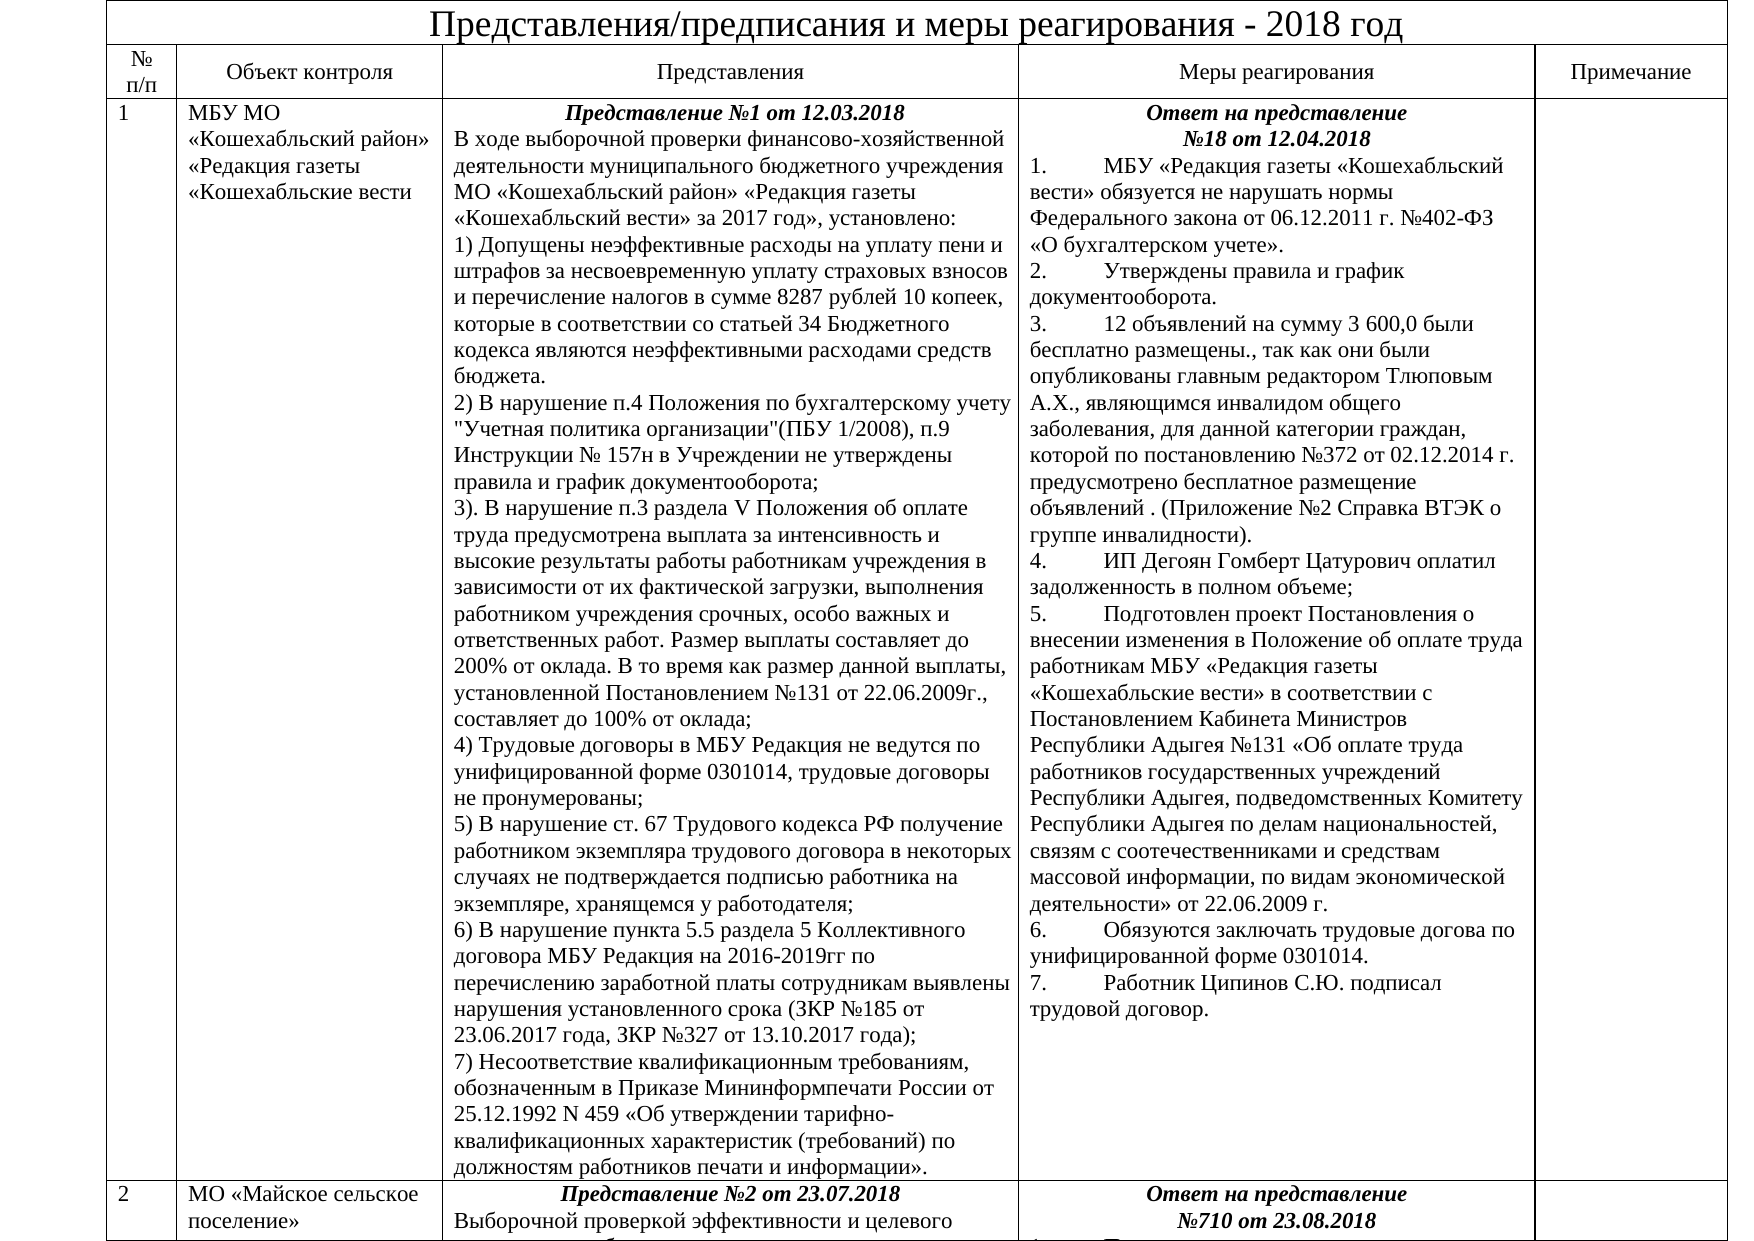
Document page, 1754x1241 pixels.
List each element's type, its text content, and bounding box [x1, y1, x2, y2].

table_cell [1536, 99, 1727, 1179]
table_cell Ответ на представление №18 от 12.04.2018 МБУ «Редакция газеты «Кошехабльский вести» обязуется не нарушать нормы Федерального закона от 06.12.2011 г. №402-ФЗ «О бухгалтерском учете». Утверждены правила и график документооборота. 12 объявлений на сумму 3 600,0 были бесплатно размещены., так как они были опубликованы главным редактором Тлюповым А.Х., являющимся инвалидом общего заболевания, для данной категории граждан, которой по постановлению №372 от 02.12.2014 г. предусмотрено бесплатное размещение объявлений . (Приложение №2 Справка ВТЭК о группе инвалидности). ИП Дегоян Гомберт Цатурович оплатил задолженность в полном объеме; Подготовлен проект Постановления о внесении изменения в Положение об оплате труда работникам МБУ «Редакция газеты «Кошехабльские вести» в соответствии с Постановлением Кабинета Министров Республики Адыгея №131 «Об оплате труда работников государственных учреждений Республики Адыгея, подведомственных Комитету Республики Адыгея по делам национальностей, связям с соотечественниками и средствам массовой информации, по видам экономической деятельности» от 22.06.2009 г. Обязуются заключать трудовые догова по унифицированной форме 0301014. Работник Ципинов С.Ю. подписал трудовой договор. [1019, 99, 1534, 1179]
table_cell Представление №1 от 12.03.2018 В ходе выборочной проверки финансово-хозяйственной деятельности муниципального бюджетного учреждения МО «Кошехабльский район» «Редакция газеты «Кошехабльский вести» за 2017 год», установлено: 1) Допущены неэффективные расходы на уплату пени и штрафов за несвоевременную уплату страховых взносов и перечисление налогов в сумме 8287 рублей 10 копеек, которые в соответствии со статьей 34 Бюджетного кодекса являются неэффективными расходами средств бюджета. 2) В нарушение п.4 Положения по бухгалтерскому учету "Учетная политика организации"(ПБУ 1/2008), п.9 Инструкции № 157н в Учреждении не утверждены правила и график документооборота; 3). В нарушение п.3 раздела V Положения об оплате труда предусмотрена выплата за интенсивность и высокие результаты работы работникам учреждения в зависимости от их фактической загрузки, выполнения работником учреждения срочных, особо важных и ответственных работ. Размер выплаты составляет до 200% от оклада. В то время как размер данной выплаты, установленной Постановлением №131 от 22.06.2009г., составляет до 100% от оклада; 4) Трудовые договоры в МБУ Редакция не ведутся по унифицированной форме 0301014, трудовые договоры не пронумерованы; 5) В нарушение ст. 67 Трудового кодекса РФ получение работником экземпляра трудового договора в некоторых случаях не подтверждается подписью работника на экземпляре, хранящемся у работодателя; 6) В нарушение пункта 5.5 раздела 5 Коллективного договора МБУ Редакция на 2016-2019гг по перечислению заработной платы сотрудникам выявлены нарушения установленного срока (ЗКР №185 от 23.06.2017 года, ЗКР №327 от 13.10.2017 года); 7) Несоответствие квалификационным требованиям, обозначенным в Приказе Мининформпечати России от 25.12.1992 N 459 «Об утверждении тарифно-квалификационных характеристик (требований) по должностям работников печати и информации». [443, 99, 1018, 1179]
table_cell № п/п [107, 45, 176, 98]
table_cell [1536, 1181, 1727, 1240]
table_cell Меры реагирования [1019, 45, 1534, 98]
table_cell МБУ МО «Кошехабльский район» «Редакция газеты «Кошехабльские вести [177, 99, 442, 1179]
table_cell Объект контроля [177, 45, 442, 98]
table_cell Представления [443, 45, 1018, 98]
table_header Представления/предписания и меры реагирования - 2018 год [107, 1, 1727, 44]
table_cell 1 [107, 99, 176, 1179]
table_cell 2 [107, 1181, 176, 1240]
table_cell МО «Майское сельское поселение» [177, 1181, 442, 1240]
table_cell Примечание [1536, 45, 1727, 98]
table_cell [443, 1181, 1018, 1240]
